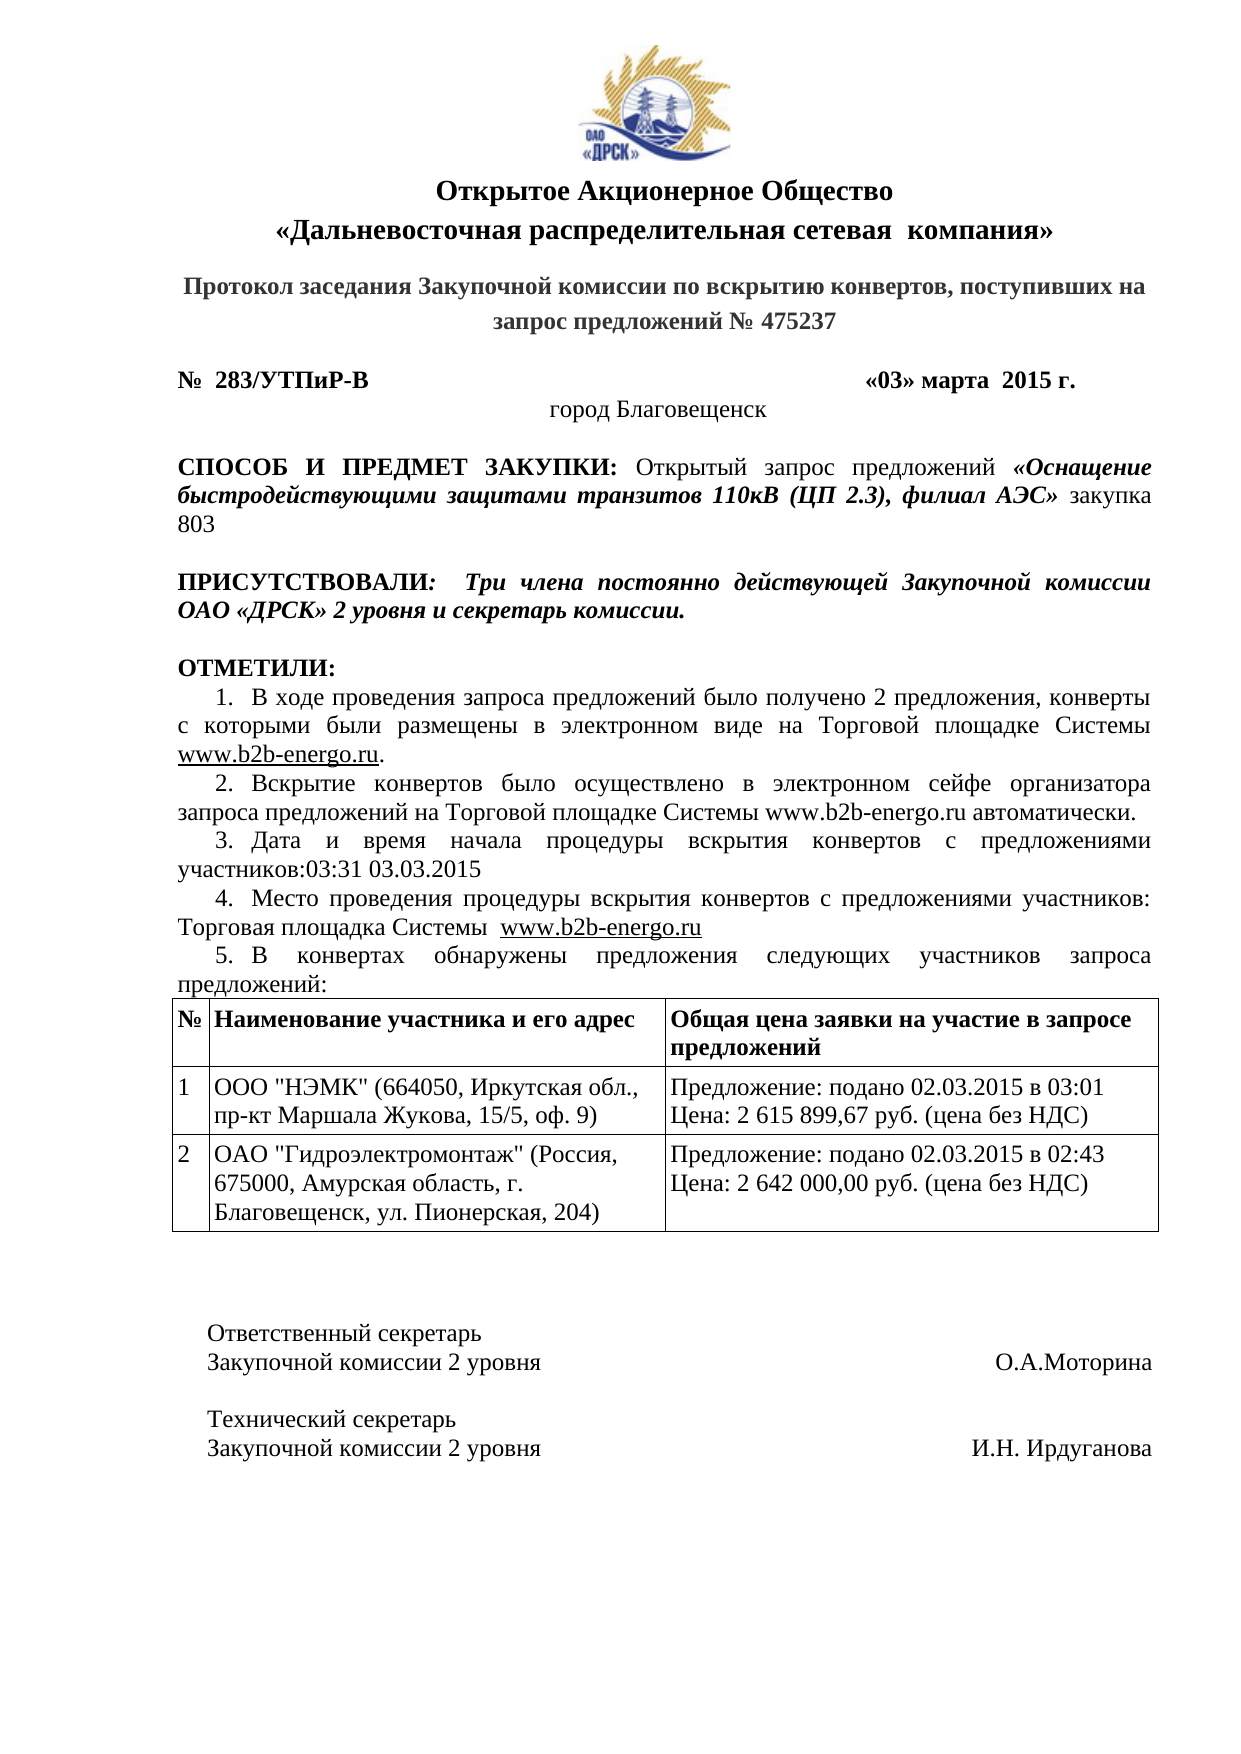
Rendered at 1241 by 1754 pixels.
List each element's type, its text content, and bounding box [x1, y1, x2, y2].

table_cell Предложение: подано 02.03.2015 в 02:43 Цена: 2 642 000,00 руб. (цена без НДС) [666, 1135, 1158, 1231]
table_header Общая цена заявки на участие в запросе предложений [666, 999, 1158, 1066]
text город Благовещенск [290, 394, 1026, 423]
list Вскрытие конвертов было осуществлено в электронном сейфе организатора запроса предложений на Торговой площадке Системы www.b2b-energo.ru автоматически. [177, 768, 1152, 826]
table_header № [173, 999, 209, 1066]
text СПОСОБ И ПРЕДМЕТ ЗАКУПКИ: Открытый запрос предложений «Оснащение быстродействующими защитами транзитов 110кВ (ЦП 2.3), филиал АЭС» закупка 803 [177, 452, 1152, 538]
table_cell 2 [173, 1135, 209, 1231]
table_header Наименование участника и его адрес [210, 999, 665, 1066]
picture [577, 45, 731, 161]
text ОТМЕТИЛИ: [177, 653, 1152, 682]
text Открытое Акционерное Общество [177, 173, 1152, 207]
table_cell 1 [173, 1067, 209, 1134]
text «Дальневосточная распределительная сетевая компания» [177, 212, 1152, 245]
list В конвертах обнаружены предложения следующих участников запроса предложений: [177, 941, 1152, 998]
list Дата и время начала процедуры вскрытия конвертов с предложениями участников:03:31 03.03.2015 [177, 826, 1152, 883]
text Протокол заседания Закупочной комиссии по вскрытию конвертов, поступивших на запрос предложений № 475237 [177, 271, 1152, 337]
text Технический секретарь [207, 1404, 1152, 1433]
list В ходе проведения запроса предложений было получено 2 предложения, конверты с которыми были размещены в электронном виде на Торговой площадке Системы www.b2b-energo.ru. [177, 682, 1152, 768]
list Место проведения процедуры вскрытия конвертов с предложениями участников: Торговая площадка Системы www.b2b-energo.ru [177, 883, 1152, 941]
text Закупочной комиссии 2 уровня О.А.Моторина [207, 1347, 1152, 1375]
text Ответственный секретарь [207, 1318, 1152, 1347]
table_header «03» марта 2015 г. [709, 366, 1240, 394]
table_cell ООО "НЭМК" (664050, Иркутская обл., пр-кт Маршала Жукова, 15/5, оф. 9) [210, 1067, 665, 1134]
table_cell ОАО "Гидроэлектромонтаж" (Россия, 675000, Амурская область, г. Благовещенск, ул. Пионерская, 204) [210, 1135, 665, 1231]
text Закупочной комиссии 2 уровня И.Н. Ирдуганова [207, 1433, 1152, 1462]
table_header № 283/УТПиР-В [166, 366, 709, 394]
table_cell Предложение: подано 02.03.2015 в 03:01 Цена: 2 615 899,67 руб. (цена без НДС) [666, 1067, 1158, 1134]
text ПРИСУТСТВОВАЛИ: Три члена постоянно действующей Закупочной комиссии ОАО «ДРСК» 2 уровня и секретарь комиссии. [177, 567, 1152, 624]
